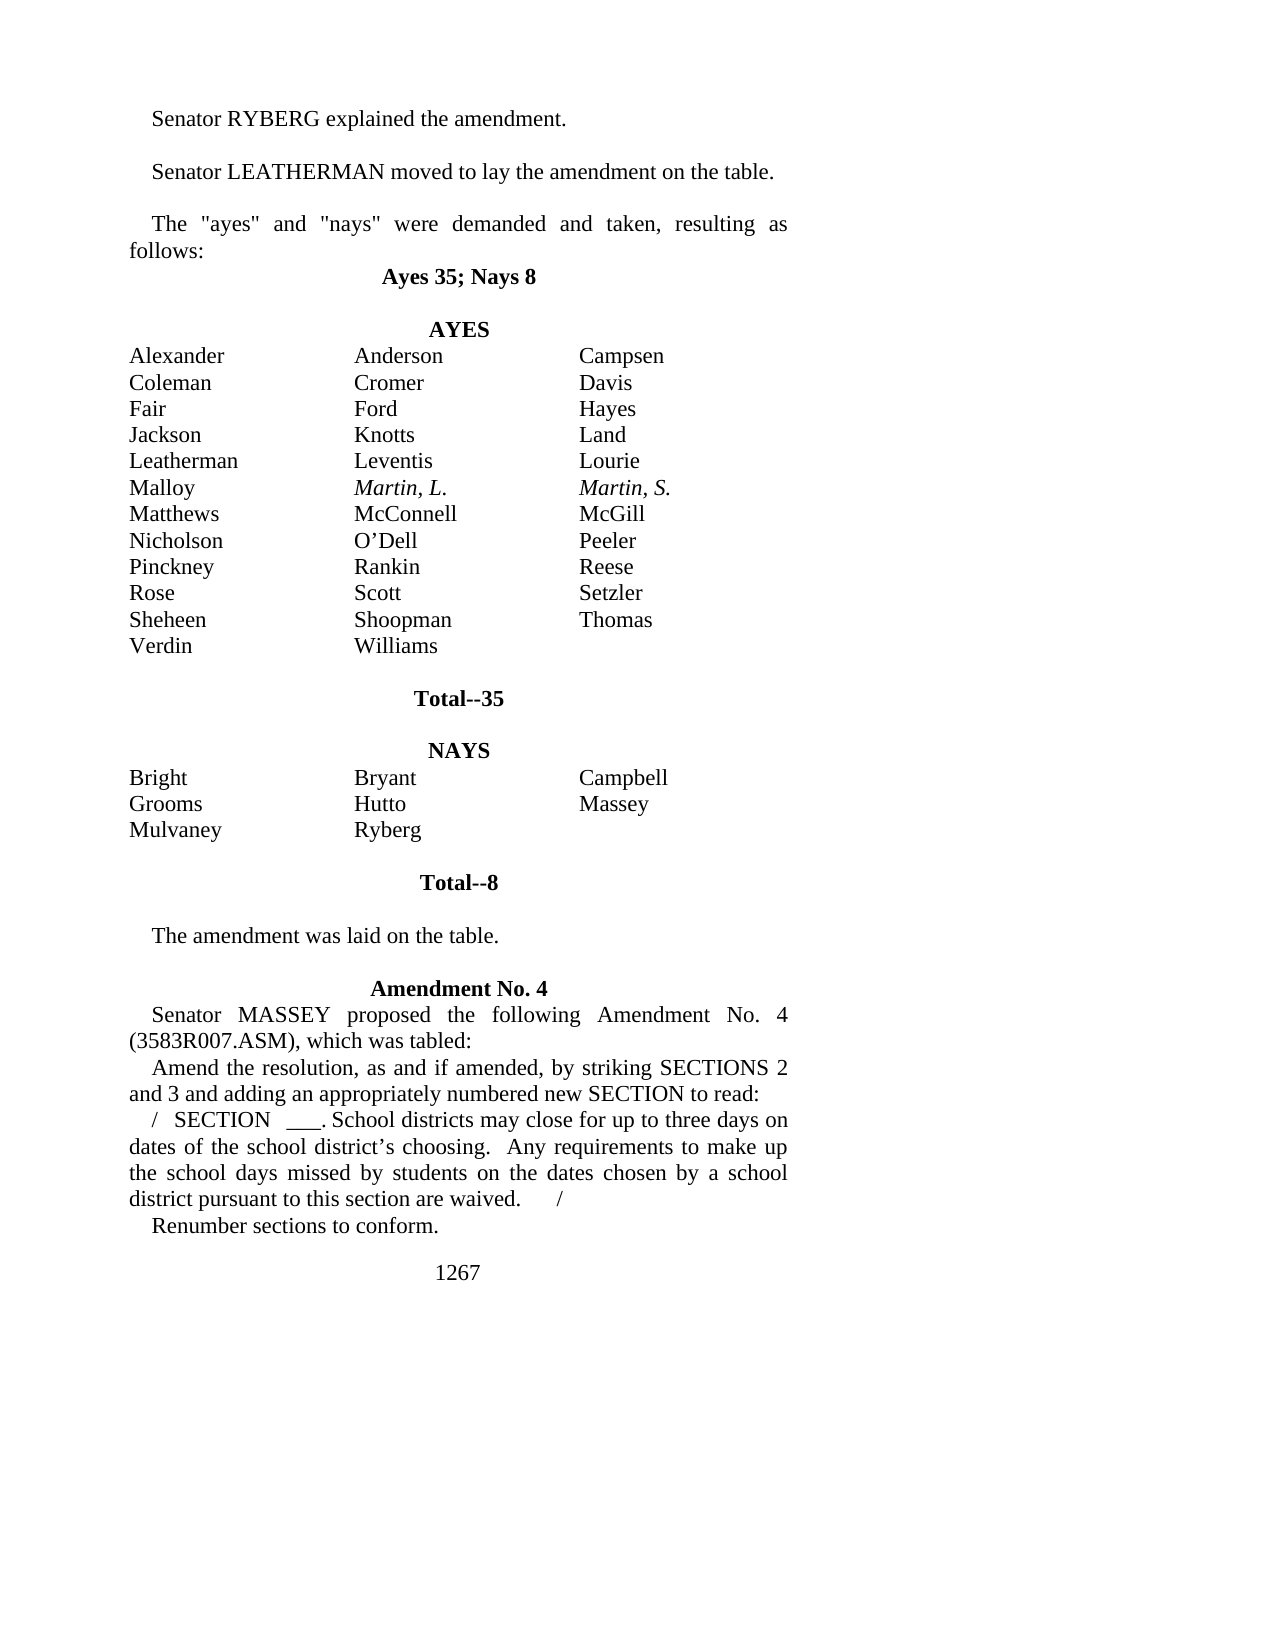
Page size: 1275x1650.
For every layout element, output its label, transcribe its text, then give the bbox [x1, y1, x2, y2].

text Mulvaney Ryberg [129, 817, 789, 843]
text Fair Ford Hayes [129, 395, 789, 421]
text Pinckney Rankin Reese [129, 553, 789, 579]
text Grooms Hutto Massey [129, 790, 789, 817]
text Nicholson O’Dell Peeler [129, 527, 789, 553]
text Renumber sections to conform. [129, 1212, 789, 1238]
text Ayes 35; Nays 8 [129, 263, 789, 289]
text Matthews McConnell McGill [129, 500, 789, 527]
text Rose Scott Setzler [129, 579, 789, 606]
text Total--35 [129, 685, 789, 711]
text Amend the resolution, as and if amended, by striking SECTIONS 2 and 3 and adding an appropriately numbered new SECTION to read: [129, 1054, 789, 1106]
text NAYS [129, 737, 789, 764]
text Leatherman Leventis Lourie [129, 448, 789, 474]
text Senator RYBERG explained the amendment. [129, 105, 789, 131]
text Verdin Williams [129, 632, 789, 658]
text Amendment No. 4 [129, 975, 789, 1001]
text Bright Bryant Campbell [129, 764, 789, 790]
text Sheheen Shoopman Thomas [129, 606, 789, 632]
text Senator LEATHERMAN moved to lay the amendment on the table. [129, 158, 789, 184]
text Total--8 [129, 869, 789, 896]
text AYES [129, 316, 789, 342]
text The "ayes" and "nays" were demanded and taken, resulting as follows: [129, 210, 789, 263]
text Senator MASSEY proposed the following Amendment No. 4 (3583R007.ASM), which was tabled: [129, 1001, 789, 1054]
text Jackson Knotts Land [129, 421, 789, 448]
text Coleman Cromer Davis [129, 368, 789, 395]
text The amendment was laid on the table. [129, 922, 789, 948]
text Malloy Martin, L. Martin, S. [129, 474, 789, 500]
text Alexander Anderson Campsen [129, 342, 789, 368]
text / SECTION ___. School districts may close for up to three days on dates of the school district’s choosing. Any requirements to make up the school days missed by students on the dates chosen by a school district pursuant to this section are waived. / [129, 1106, 789, 1212]
